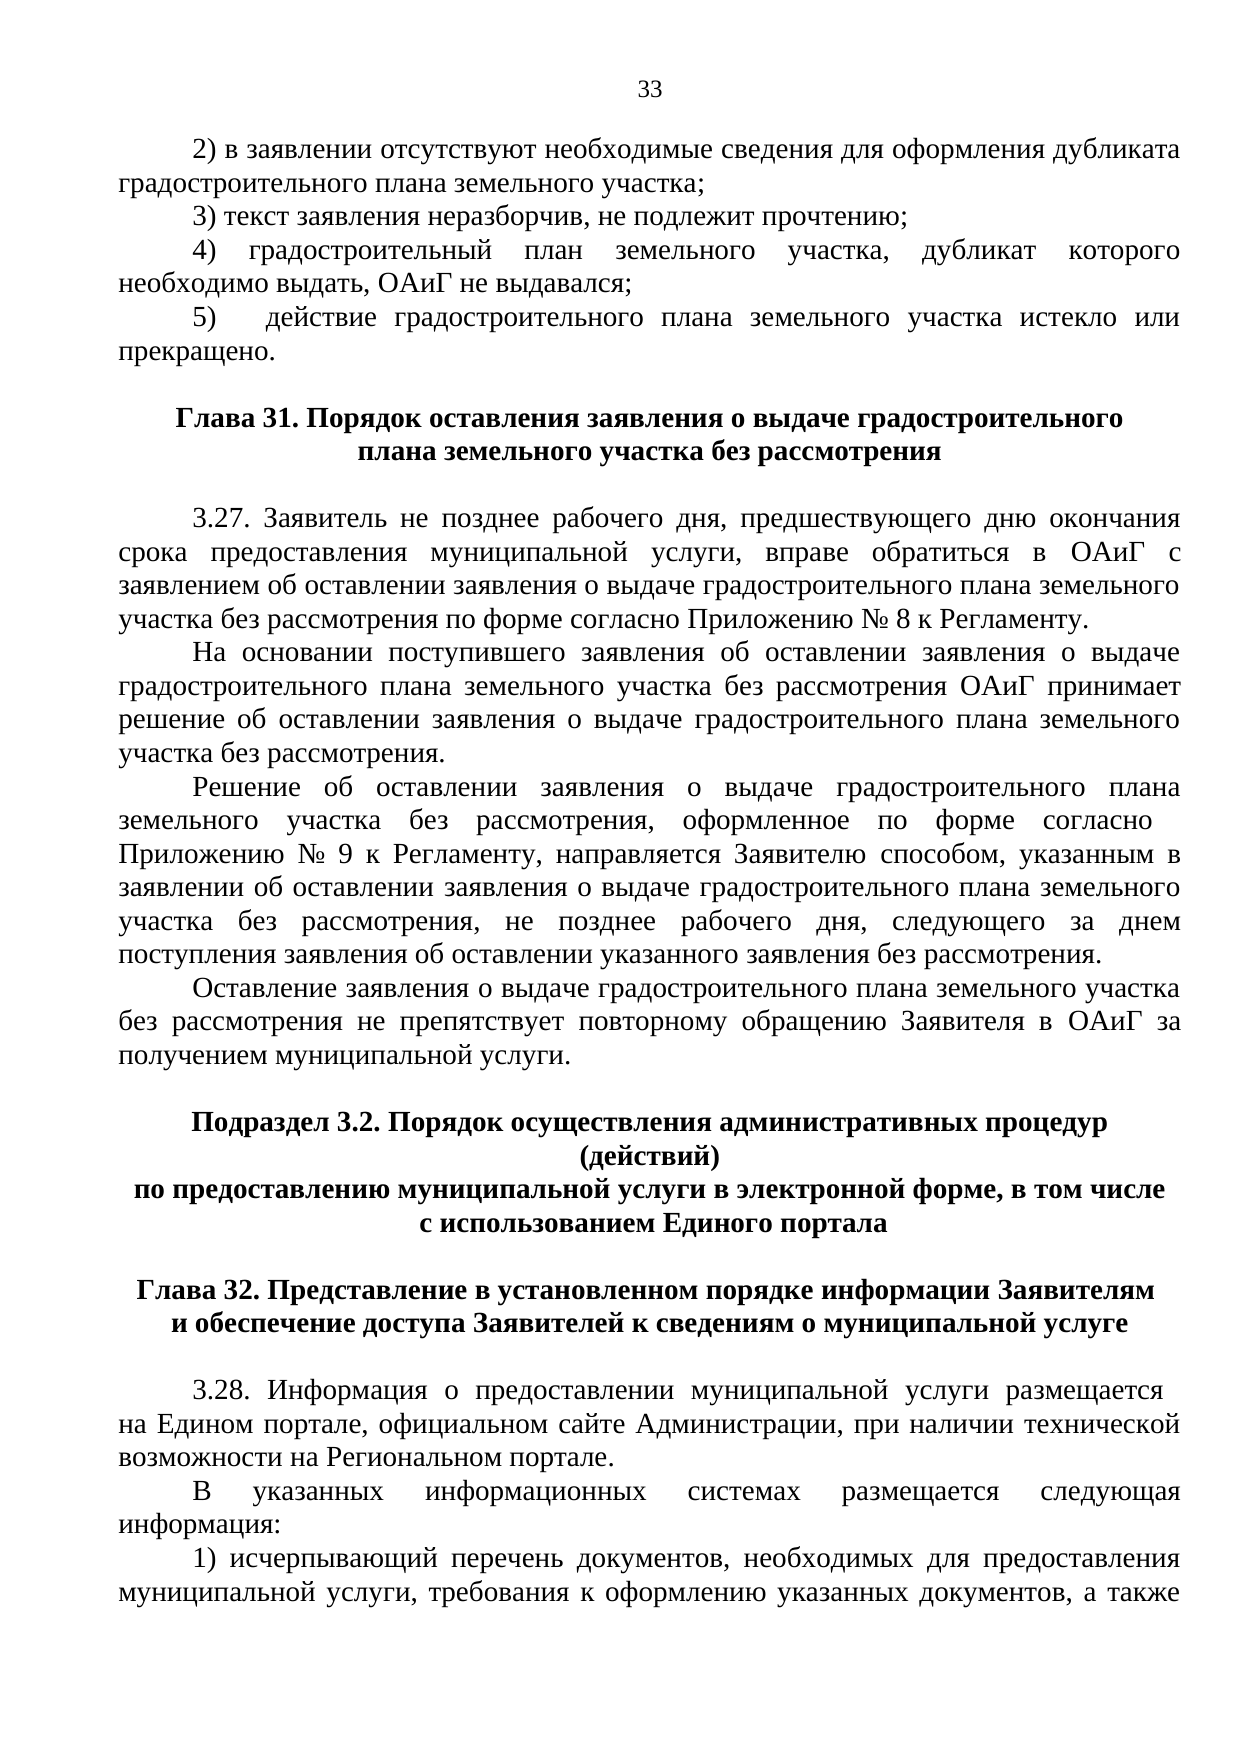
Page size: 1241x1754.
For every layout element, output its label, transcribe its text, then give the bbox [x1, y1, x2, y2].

text 2) в заявлении отсутствуют необходимые сведения для оформления дубликата градостроительного плана земельного участка; [118, 131, 1181, 198]
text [118, 1540, 1181, 1607]
text по предоставлению муниципальной услуги в электронной форме, в том числе [118, 1171, 1181, 1205]
text На основании поступившего заявления об оставлении заявления о выдаче градостроительного плана земельного участка без рассмотрения ОАиГ принимает решение об оставлении заявления о выдаче градостроительного плана земельного участка без рассмотрения. [118, 634, 1181, 769]
text В указанных информационных системах размещается следующая информация: [118, 1473, 1181, 1540]
text Оставление заявления о выдаче градостроительного плана земельного участка без рассмотрения не препятствует повторному обращению Заявителя в ОАиГ за получением муниципальной услуги. [118, 970, 1181, 1071]
list действие градостроительного плана земельного участка истекло или прекращено. [118, 299, 1181, 366]
text 3.27. Заявитель не позднее рабочего дня, предшествующего дню окончания срока предоставления муниципальной услуги, вправе обратиться в ОАиГ с заявлением об оставлении заявления о выдаче градостроительного плана земельного участка без рассмотрения по форме согласно Приложению № 8 к Регламенту. [118, 500, 1181, 634]
text 3.28. Информация о предоставлении муниципальной услуги размещается на Едином портале, официальном сайте Администрации, при наличии технической возможности на Региональном портале. [118, 1372, 1181, 1473]
text Глава 32. Представление в установленном порядке информации Заявителям и обеспечение доступа Заявителей к сведениям о муниципальной услуге [118, 1272, 1181, 1339]
text плана земельного участка без рассмотрения [118, 433, 1181, 467]
text с использованием Единого портала [118, 1205, 1181, 1238]
text Подраздел 3.2. Порядок осуществления административных процедур (действий) [118, 1104, 1181, 1171]
text 3) текст заявления неразборчив, не подлежит прочтению; [192, 198, 1181, 232]
text Решение об оставлении заявления о выдаче градостроительного плана земельного участка без рассмотрения, оформленное по форме согласно Приложению № 9 к Регламенту, направляется Заявителю способом, указанным в заявлении об оставлении заявления о выдаче градостроительного плана земельного участка без рассмотрения, не позднее рабочего дня, следующего за днем поступления заявления об оставлении указанного заявления без рассмотрения. [118, 769, 1181, 970]
text Глава 31. Порядок оставления заявления о выдаче градостроительного [118, 400, 1181, 433]
list 4) градостроительный план земельного участка, дубликат которого необходимо выдать, ОАиГ не выдавался; [118, 232, 1181, 299]
